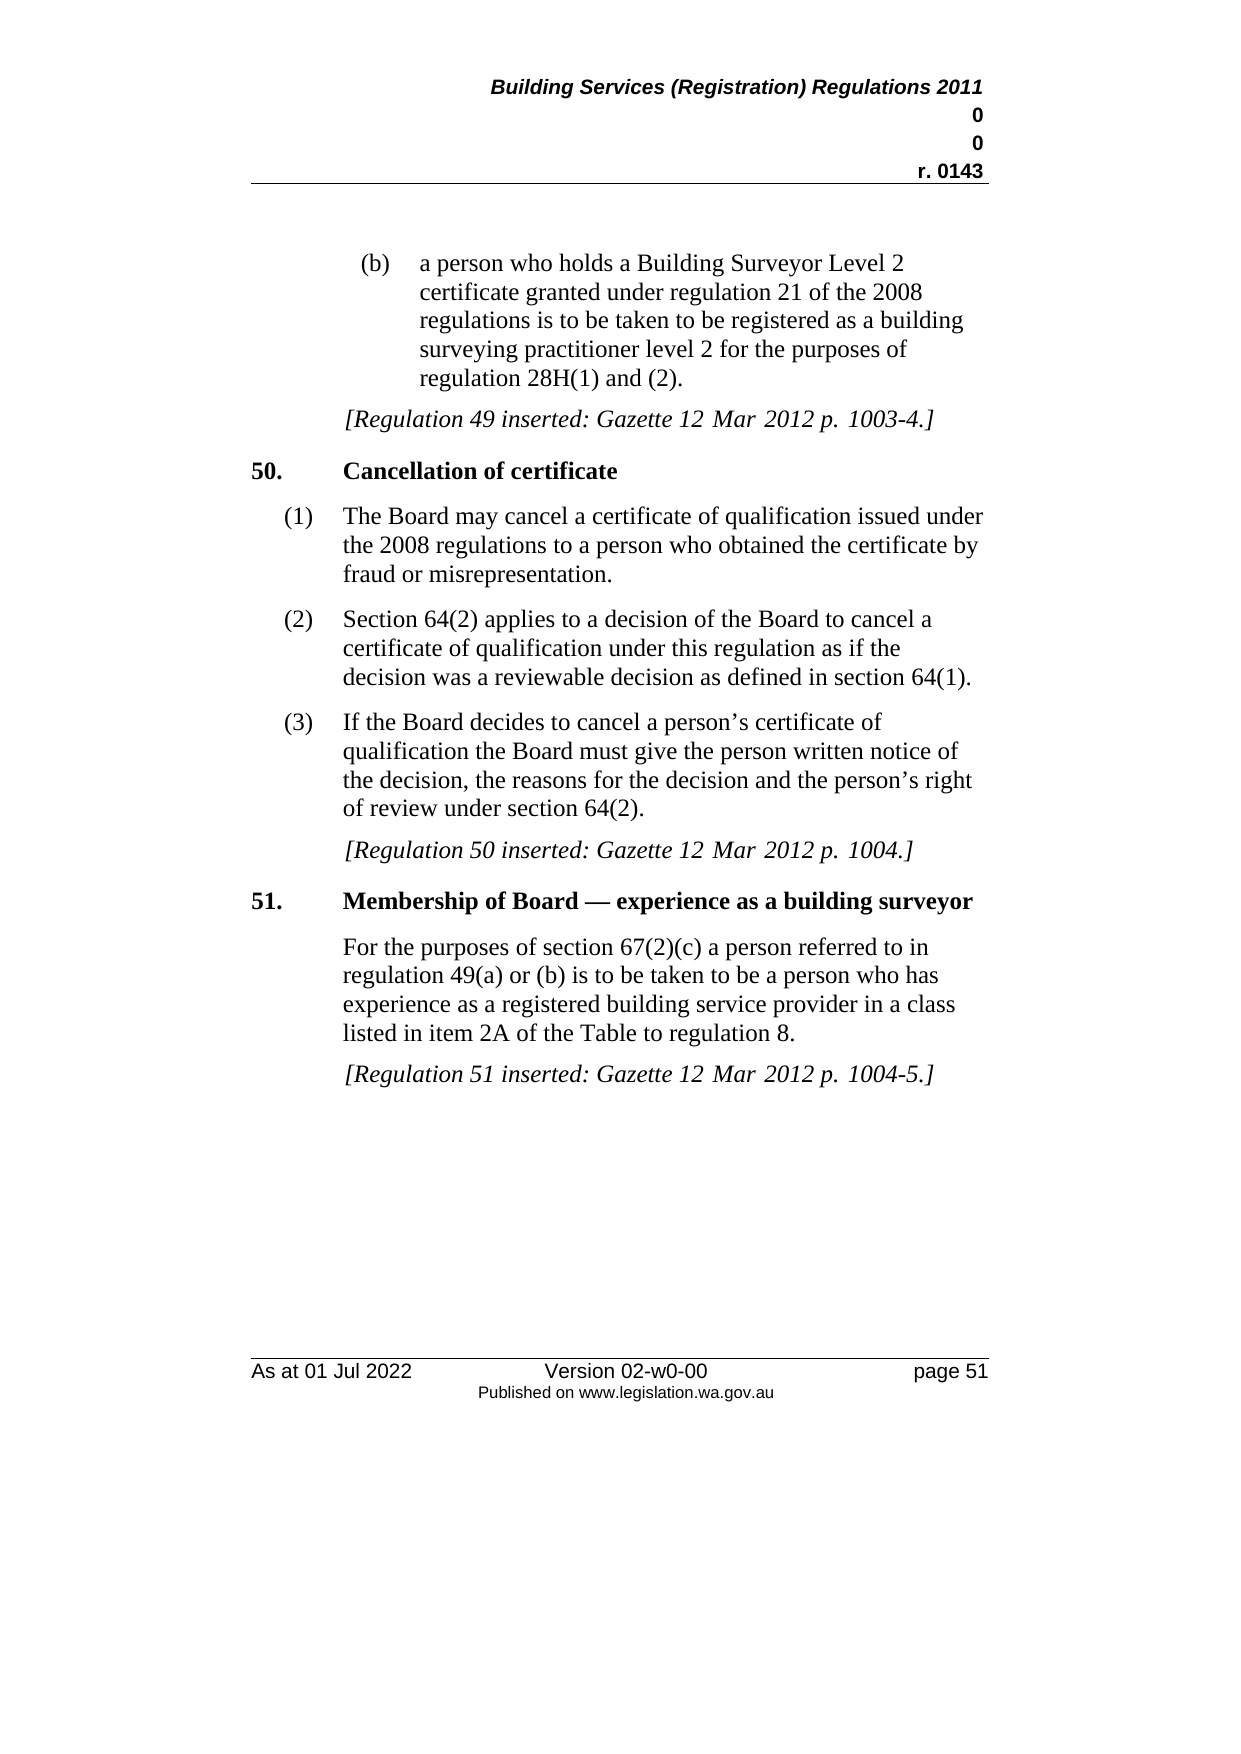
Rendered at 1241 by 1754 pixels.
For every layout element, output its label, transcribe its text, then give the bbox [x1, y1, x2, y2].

text (b) a person who holds a Building Surveyor Level 2 certificate granted under regulation 21 of the 2008 regulations is to be taken to be registered as a building surveying practitioner level 2 for the purposes of regulation 28H(1) and (2). [251, 248, 989, 392]
text [Regulation 49 inserted: Gazette 12 Mar 2012 p. 1003-4.] [251, 404, 989, 433]
text [Regulation 51 inserted: Gazette 12 Mar 2012 p. 1004-5.] [251, 1059, 989, 1088]
text [Regulation 50 inserted: Gazette 12 Mar 2012 p. 1004.] [251, 835, 989, 863]
text (3) If the Board decides to cancel a person’s certificate of qualification the Board must give the person written notice of the decision, the reasons for the decision and the person’s right of review under section 64(2). [251, 707, 989, 822]
subtitle 51. Membership of Board — experience as a building surveyor [251, 886, 989, 915]
text (2) Section 64(2) applies to a decision of the Board to cancel a certificate of qualification under this regulation as if the decision was a reviewable decision as defined in section 64(1). [251, 604, 989, 691]
text (1) The Board may cancel a certificate of qualification issued under the 2008 regulations to a person who obtained the certificate by fraud or misrepresentation. [251, 501, 989, 588]
subtitle 50. Cancellation of certificate [251, 456, 989, 485]
text For the purposes of section 67(2)(c) a person referred to in regulation 49(a) or (b) is to be taken to be a person who has experience as a registered building service provider in a class listed in item 2A of the Table to regulation 8. [251, 932, 989, 1047]
